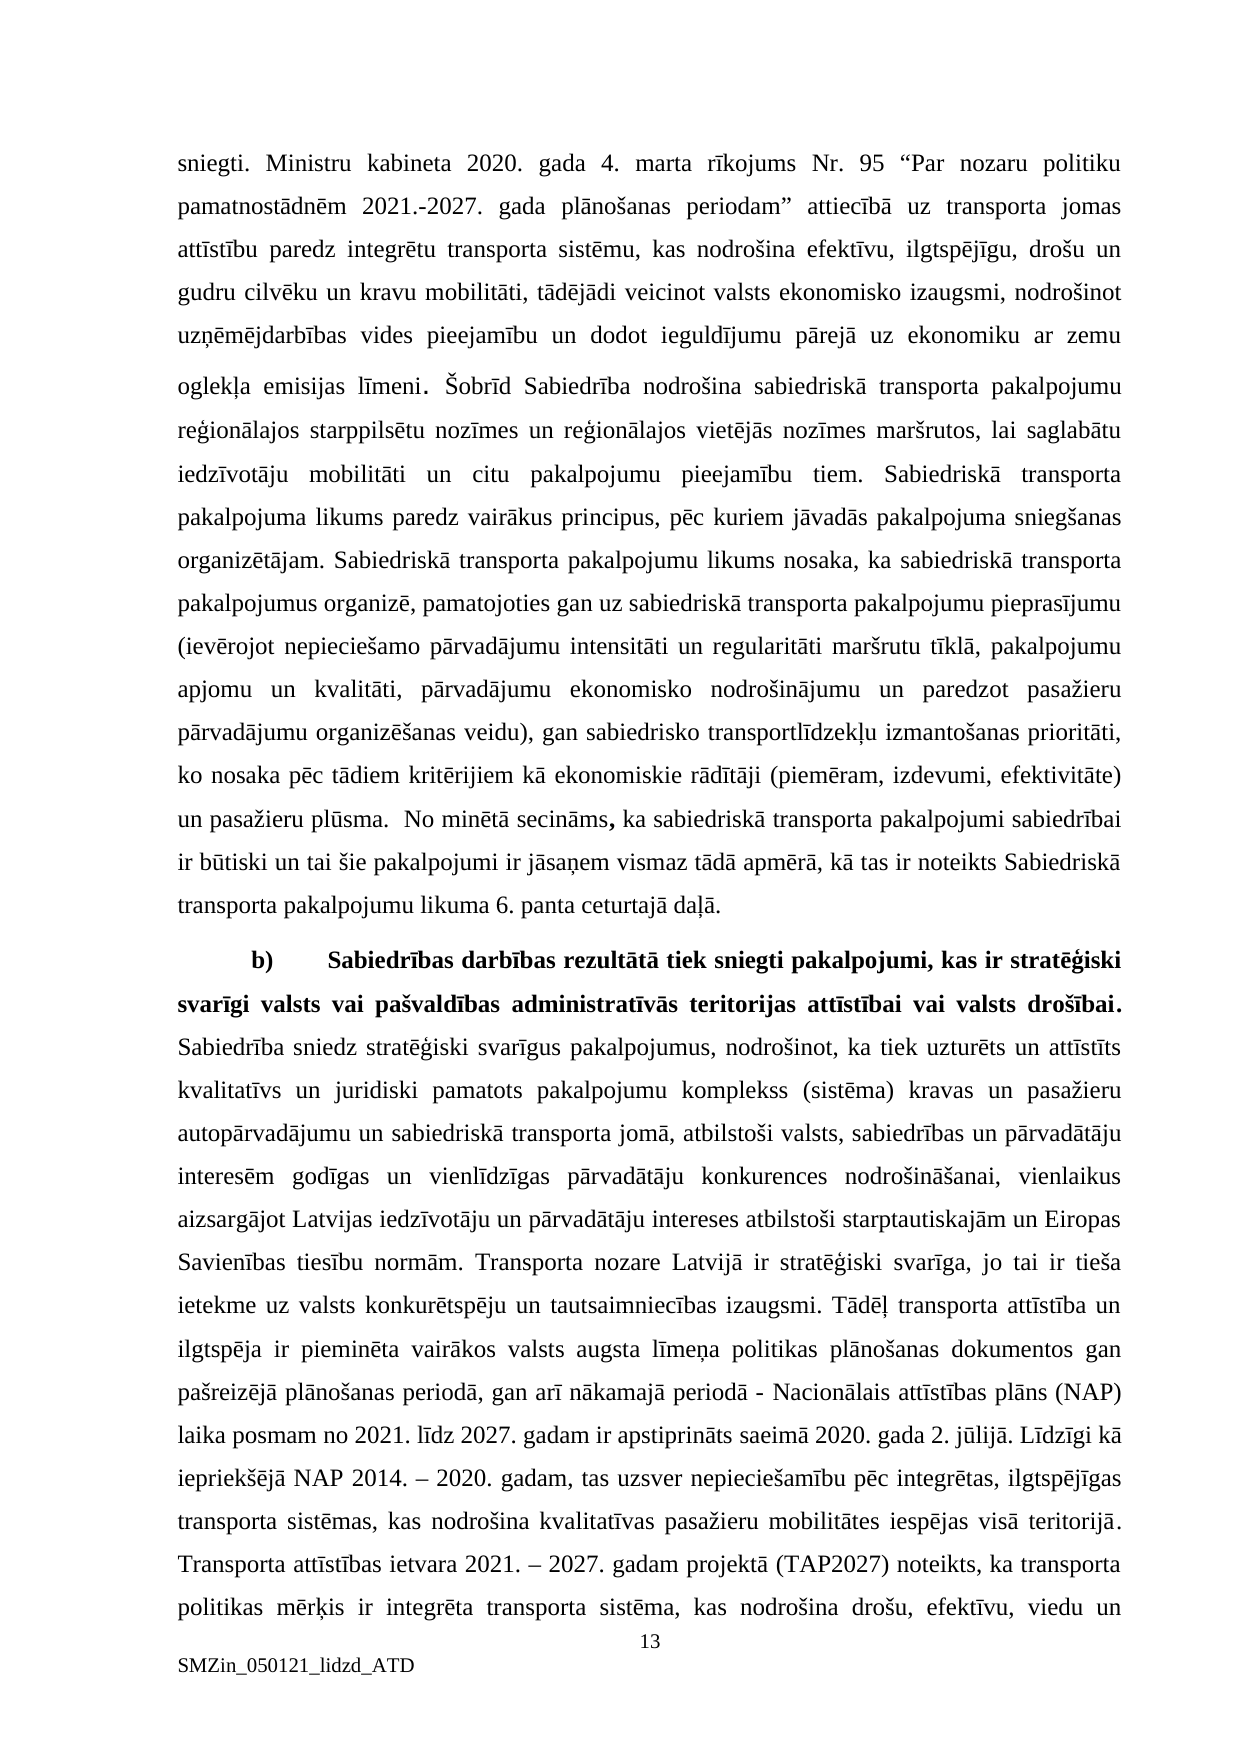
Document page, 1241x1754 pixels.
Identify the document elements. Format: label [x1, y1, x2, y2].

list [177, 946, 1122, 1621]
list [177, 148, 1122, 919]
